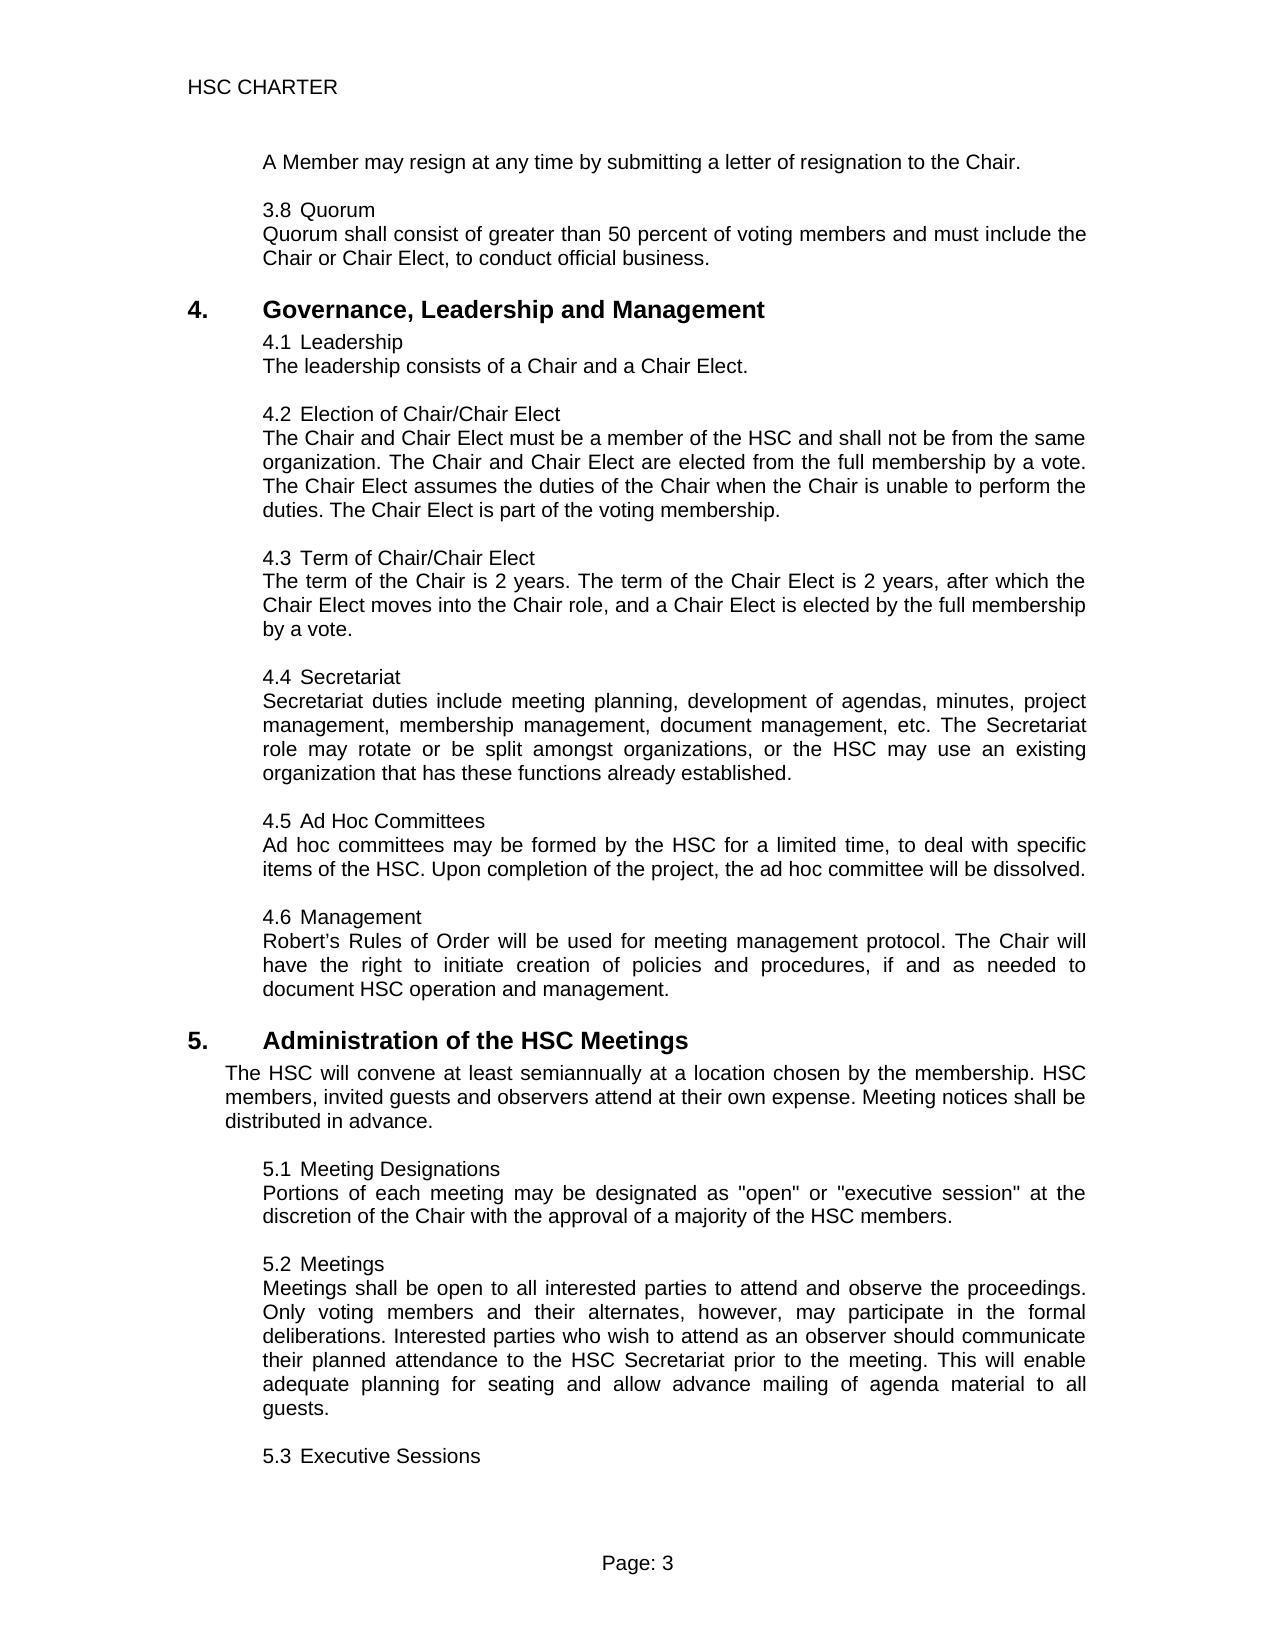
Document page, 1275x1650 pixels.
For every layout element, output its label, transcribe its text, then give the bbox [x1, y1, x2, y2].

text Meetings shall be open to all interested parties to attend and observe the proceedings. Only voting members and their alternates, however, may participate in the formal deliberations. Interested parties who wish to attend as an observer should communicate their planned attendance to the HSC Secretariat prior to the meeting. This will enable adequate planning for seating and allow advance mailing of agenda material to all guests. [262, 1276, 1087, 1420]
subtitle Ad Hoc Committees [262, 809, 1087, 833]
text Quorum shall consist of greater than 50 percent of voting members and must include the Chair or Chair Elect, to conduct official business. [262, 222, 1087, 270]
subtitle Administration of the HSC Meetings [187, 1026, 1087, 1054]
text A Member may resign at any time by submitting a letter of resignation to the Chair. [262, 150, 1087, 174]
subtitle Term of Chair/Chair Elect [262, 545, 1087, 569]
text Secretariat duties include meeting planning, development of agendas, minutes, project management, membership management, document management, etc. The Secretariat role may rotate or be split amongst organizations, or the HSC may use an existing organization that has these functions already established. [262, 689, 1087, 785]
subtitle Meeting Designations [262, 1156, 1087, 1180]
subtitle Executive Sessions [262, 1444, 1087, 1468]
subtitle Management [262, 905, 1087, 929]
text Portions of each meeting may be designated as "open" or "executive session" at the discretion of the Chair with the approval of a majority of the HSC members. [262, 1180, 1087, 1228]
subtitle Secretariat [262, 665, 1087, 689]
text The HSC will convene at least semiannually at a location chosen by the membership. HSC members, invited guests and observers attend at their own expense. Meeting notices shall be distributed in advance. [225, 1061, 1087, 1132]
text Robert’s Rules of Order will be used for meeting management protocol. The Chair will have the right to initiate creation of policies and procedures, if and as needed to document HSC operation and management. [262, 929, 1087, 1001]
subtitle Meetings [262, 1252, 1087, 1276]
subtitle Leadership [262, 330, 1087, 354]
text The Chair and Chair Elect must be a member of the HSC and shall not be from the same organization. The Chair and Chair Elect are elected from the full membership by a vote. The Chair Elect assumes the duties of the Chair when the Chair is unable to perform the duties. The Chair Elect is part of the voting membership. [262, 426, 1087, 521]
subtitle Quorum [262, 198, 1087, 222]
text The term of the Chair is 2 years. The term of the Chair Elect is 2 years, after which the Chair Elect moves into the Chair role, and a Chair Elect is elected by the full membership by a vote. [262, 569, 1087, 641]
subtitle Election of Chair/Chair Elect [262, 402, 1087, 426]
text The leadership consists of a Chair and a Chair Elect. [262, 354, 1087, 378]
text Ad hoc committees may be formed by the HSC for a limited time, to deal with specific items of the HSC. Upon completion of the project, the ad hoc committee will be dissolved. [262, 833, 1087, 881]
subtitle Governance, Leadership and Management [187, 295, 1087, 323]
